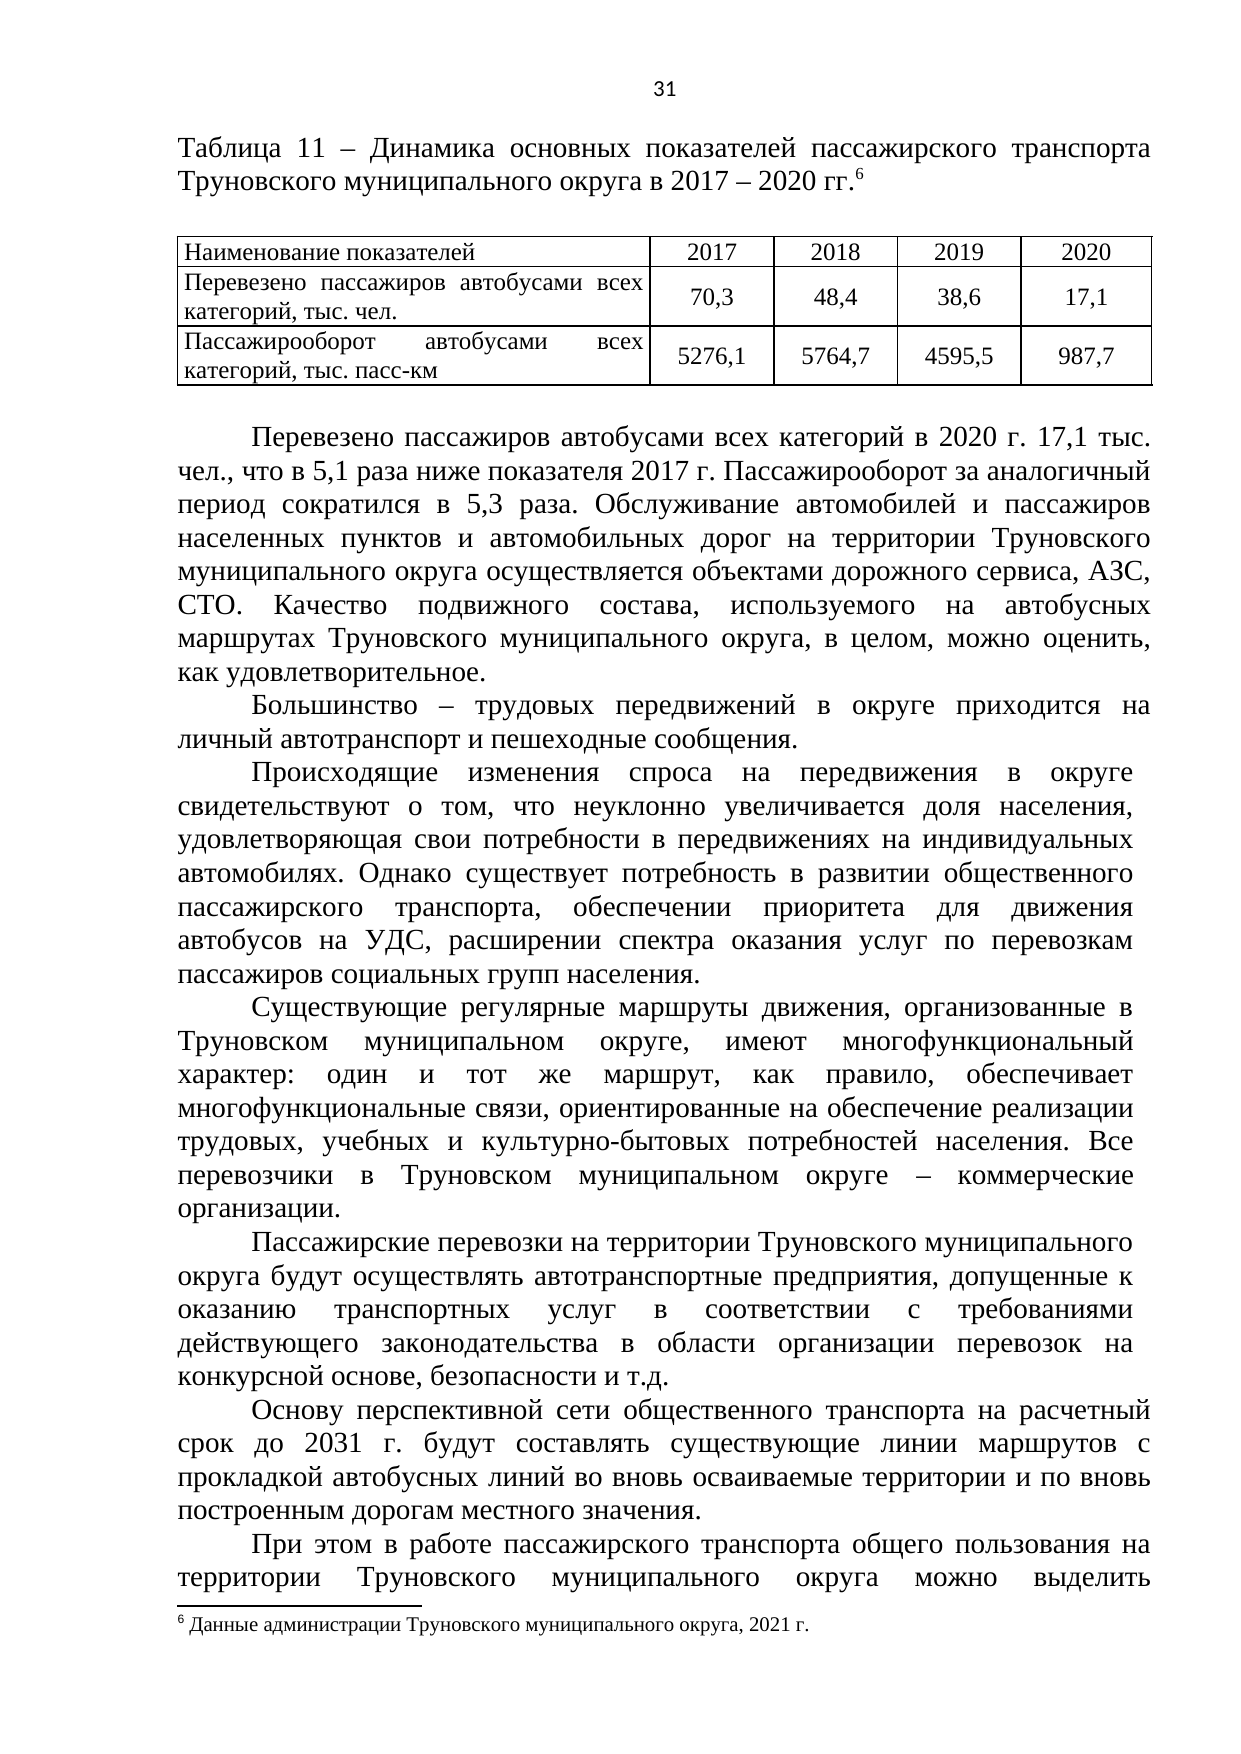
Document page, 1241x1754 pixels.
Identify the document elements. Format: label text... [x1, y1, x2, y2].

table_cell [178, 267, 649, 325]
text Происходящие изменения спроса на передвижения в округе свидетельствуют о том, что неуклонно увеличивается доля населения, удовлетворяющая свои потребности в передвижениях на индивидуальных автомобилях. Однако существует потребность в развитии общественного пассажирского транспорта, обеспечении приоритета для движения автобусов на УДС, расширении спектра оказания услуг по перевозкам пассажиров социальных групп населения. [177, 754, 1134, 989]
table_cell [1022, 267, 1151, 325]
text Пассажирские перевозки на территории Труновского муниципального округа будут осуществлять автотранспортные предприятия, допущенные к оказанию транспортных услуг в соответствии с требованиями действующего законодательства в области организации перевозок на конкурсной основе, безопасности и т.д. [177, 1224, 1134, 1392]
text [177, 1526, 1152, 1593]
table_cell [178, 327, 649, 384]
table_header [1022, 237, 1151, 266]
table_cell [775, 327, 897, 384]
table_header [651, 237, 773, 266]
text Большинство – трудовых передвижений в округе приходится на личный автотранспорт и пешеходные сообщения. [177, 687, 1152, 754]
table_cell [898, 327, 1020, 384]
text Таблица 11 – Динамика основных показателей пассажирского транспорта Труновского муниципального округа в 2017 – 2020 гг. [177, 130, 1152, 197]
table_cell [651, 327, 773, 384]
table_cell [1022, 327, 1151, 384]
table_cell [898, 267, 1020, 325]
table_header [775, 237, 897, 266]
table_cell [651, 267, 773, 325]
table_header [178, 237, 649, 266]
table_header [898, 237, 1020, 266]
text Существующие регулярные маршруты движения, организованные в Труновском муниципальном округе, имеют многофункциональный характер: один и тот же маршрут, как правило, обеспечивает многофункциональные связи, ориентированные на обеспечение реализации трудовых, учебных и культурно-бытовых потребностей населения. Все перевозчики в Труновском муниципальном округе – коммерческие организации. [177, 989, 1134, 1224]
text Основу перспективной сети общественного транспорта на расчетный срок до 2031 г. будут составлять существующие линии маршрутов с прокладкой автобусных линий во вновь осваиваемые территории и по вновь построенным дорогам местного значения. [177, 1392, 1152, 1526]
text Перевезено пассажиров автобусами всех категорий в 2020 г. 17,1 тыс. чел., что в 5,1 раза ниже показателя 2017 г. Пассажирооборот за аналогичный период сократился в 5,3 раза. Обслуживание автомобилей и пассажиров населенных пунктов и автомобильных дорог на территории Труновского муниципального округа осуществляется объектами дорожного сервиса, АЗС, СТО. Качество подвижного состава, используемого на автобусных маршрутах Труновского муниципального округа, в целом, можно оценить, как удовлетворительное. [177, 419, 1152, 687]
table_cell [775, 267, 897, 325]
